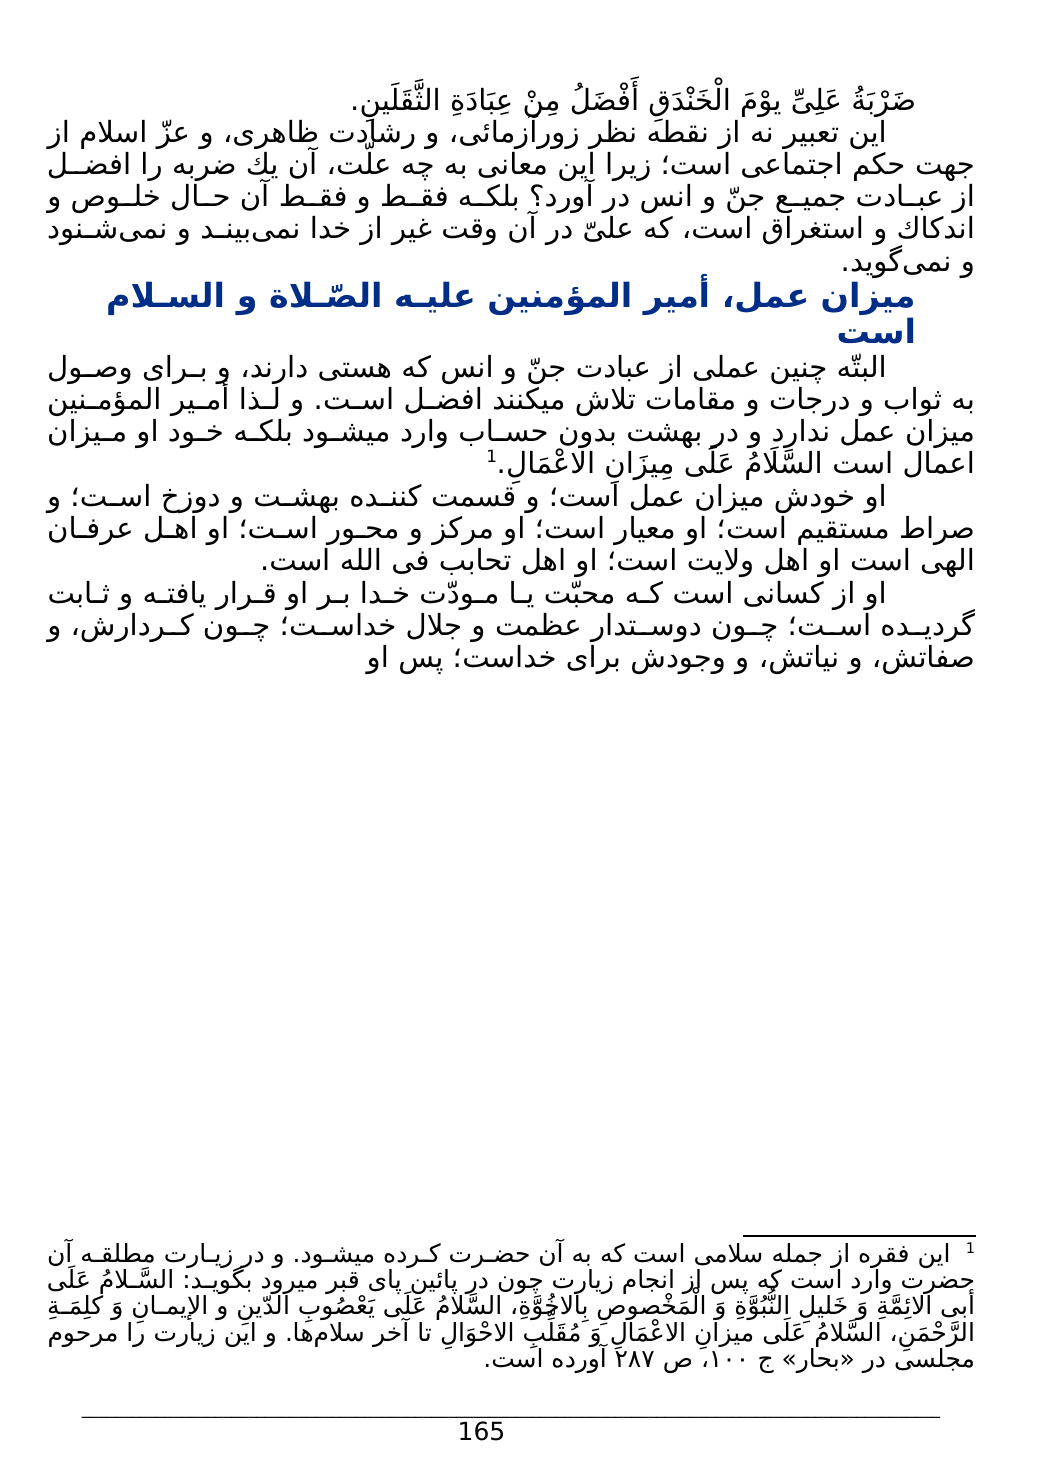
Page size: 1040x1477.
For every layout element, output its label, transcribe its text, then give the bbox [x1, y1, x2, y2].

text البتّه چنین عملى از عبادت جنّ و انس كه هستى دارند، و براى وصول به ثواب و درجات و مقامات تلاش میكنند افضل است. و لذا أمیر المؤمنین میزان عمل ندارد و در بهشت بدون حساب وارد میشود بلكه خود او میزان اعمال است السَّلَامُ عَلَى مِیزَانِ الاعْمَالِ. [47, 352, 975, 481]
text این تعبیر نه از نقطه نظر زورآزمائى، و رشادت ظاهرى، و عزّ اسلام از جهت حكم اجتماعى است؛ زیرا این معانى به چه علّت، آن یك ضربه را افضل از عبادت جمیع جنّ و انس در آورد؟ بلكه فقط و فقط آن حال خلوص و اندكاك و استغراق است، كه علىّ در آن وقت غیر از خدا نمى‌بیند و نمى‌شنود و نمى‌گوید. [47, 117, 975, 278]
text ضَرْبَةُ عَلِىِّ یوْمَ الْخَنْدَقِ أَفْضَلُ مِنْ عِبَادَةِ الثَّقَلَینِ. [47, 84, 975, 117]
subtitle میزان عمل، أمیر المؤمنین علیه الصّلاة و السلام است‌ [106, 278, 916, 352]
text او از كسانى است كه محبّت یا مودّت خدا بر او قرار یافته و ثابت گردیده است؛ چون دوستدار عظمت و جلال خداست؛ چون كردارش، و صفاتش، و نیاتش، و وجودش براى خداست؛ پس او [47, 578, 975, 674]
text او خودش میزان عمل است؛ و قسمت كننده بهشت و دوزخ است؛ و صراط مستقیم است؛ او معیار است؛ او مركز و محور است؛ او اهل عرفان الهى است او اهل ولایت است؛ او اهل تحابب فى الله است. [47, 481, 975, 578]
